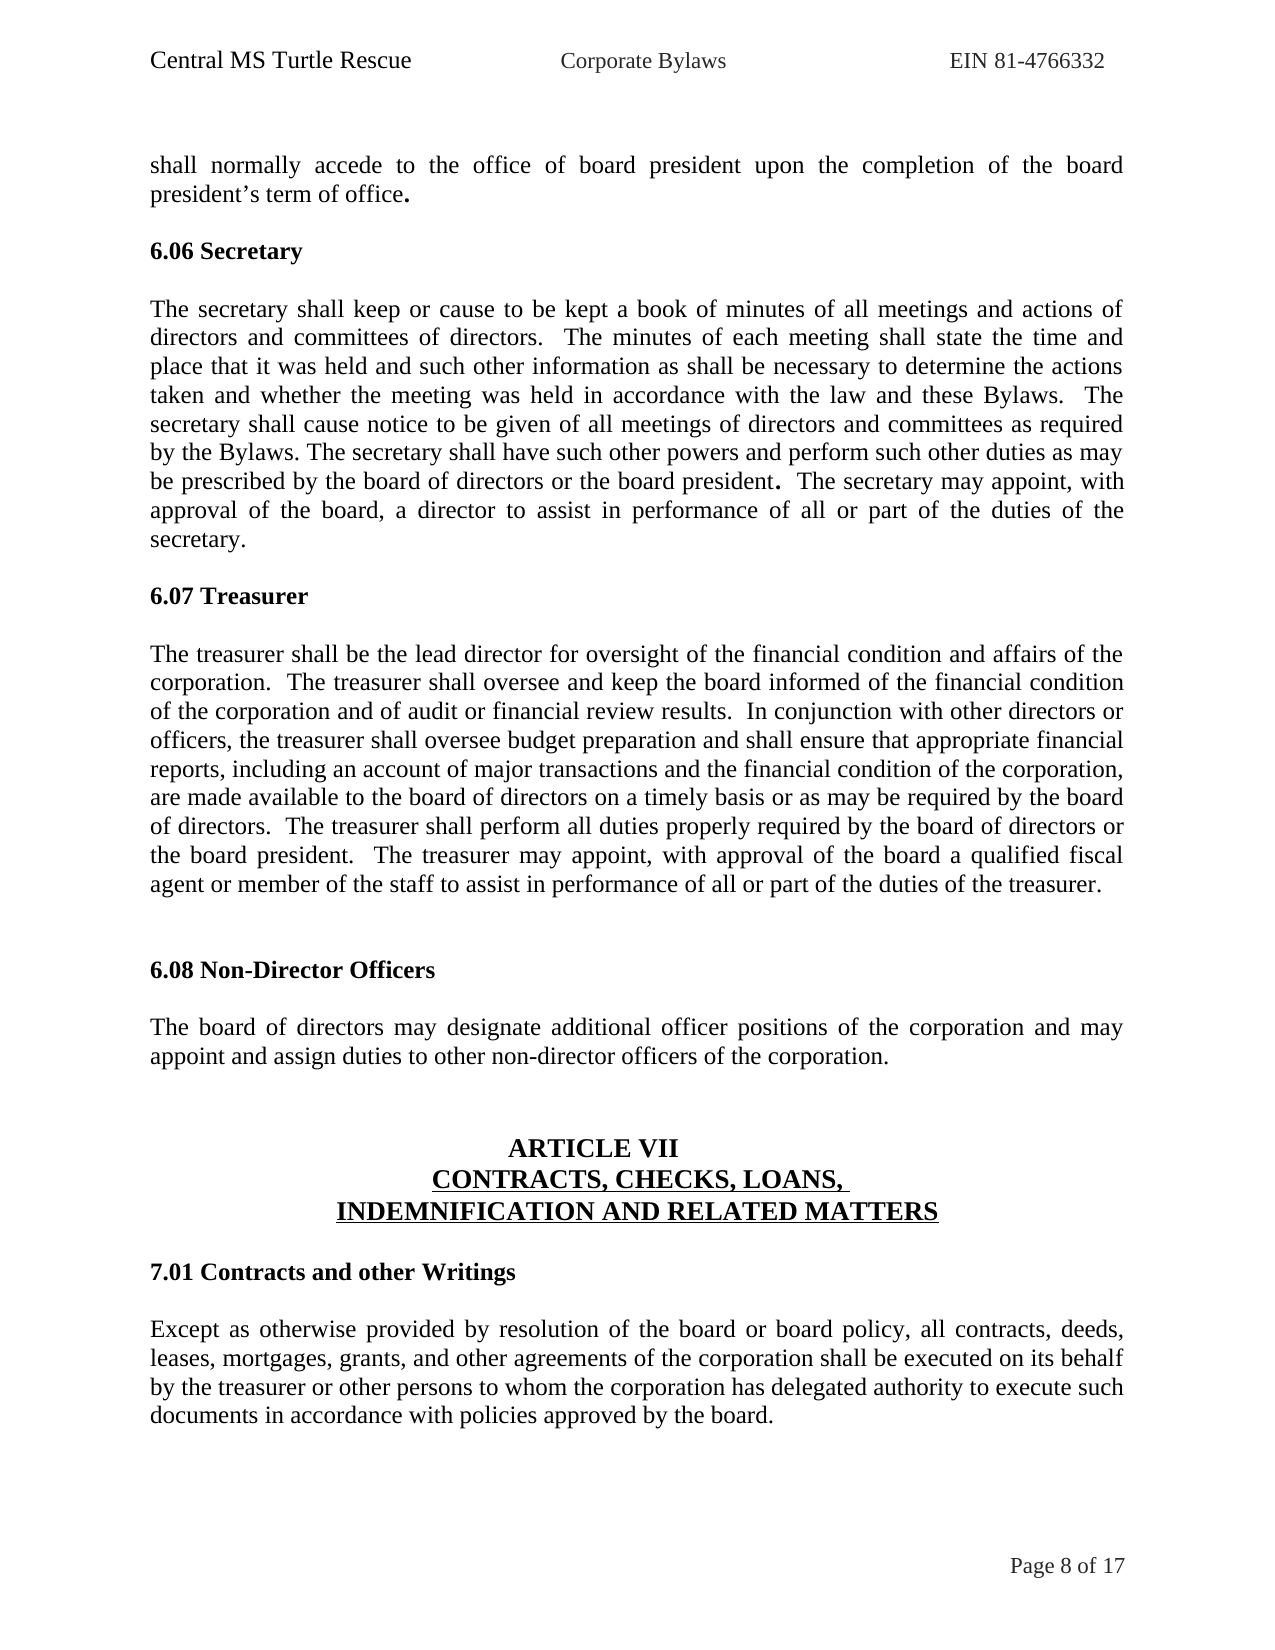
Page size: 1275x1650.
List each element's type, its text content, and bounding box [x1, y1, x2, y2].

text 6.06 Secretary [150, 236, 1125, 265]
text Except as otherwise provided by resolution of the board or board policy, all contracts, deeds, leases, mortgages, grants, and other agreements of the corporation shall be executed on its behalf by the treasurer or other persons to whom the corporation has delegated authority to execute such documents in accordance with policies approved by the board. [150, 1314, 1125, 1429]
text The board of directors may designate additional officer positions of the corporation and may appoint and assign duties to other non-director officers of the corporation. [150, 1012, 1125, 1070]
text INDEMNIFICATION AND RELATED MATTERS [150, 1194, 1125, 1226]
text 6.07 Treasurer [150, 581, 1125, 610]
text CONTRACTS, CHECKS, LOANS, [150, 1163, 1125, 1194]
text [150, 150, 1125, 207]
text 6.08 Non-Director Officers [150, 955, 1125, 984]
text The treasurer shall be the lead director for oversight of the financial condition and affairs of the corporation. The treasurer shall oversee and keep the board informed of the financial condition of the corporation and of audit or financial review results. In conjunction with other directors or officers, the treasurer shall oversee budget preparation and shall ensure that appropriate financial reports, including an account of major transactions and the financial condition of the corporation, are made available to the board of directors on a timely basis or as may be required by the board of directors. The treasurer shall perform all duties properly required by the board of directors or the board president. The treasurer may appoint, with approval of the board a qualified fiscal agent or member of the staff to assist in performance of all or part of the duties of the treasurer. [150, 639, 1125, 897]
text The secretary shall keep or cause to be kept a book of minutes of all meetings and actions of directors and committees of directors. The minutes of each meeting shall state the time and place that it was held and such other information as shall be necessary to determine the actions taken and whether the meeting was held in accordance with the law and these Bylaws. The secretary shall cause notice to be given of all meetings of directors and committees as required by the Bylaws. The secretary shall have such other powers and perform such other duties as may be prescribed by the board of directors or the board president. The secretary may appoint, with approval of the board, a director to assist in performance of all or part of the duties of the secretary. [150, 294, 1125, 552]
text ARTICLE VII [150, 1132, 1125, 1163]
text 7.01 Contracts and other Writings [150, 1257, 1125, 1286]
